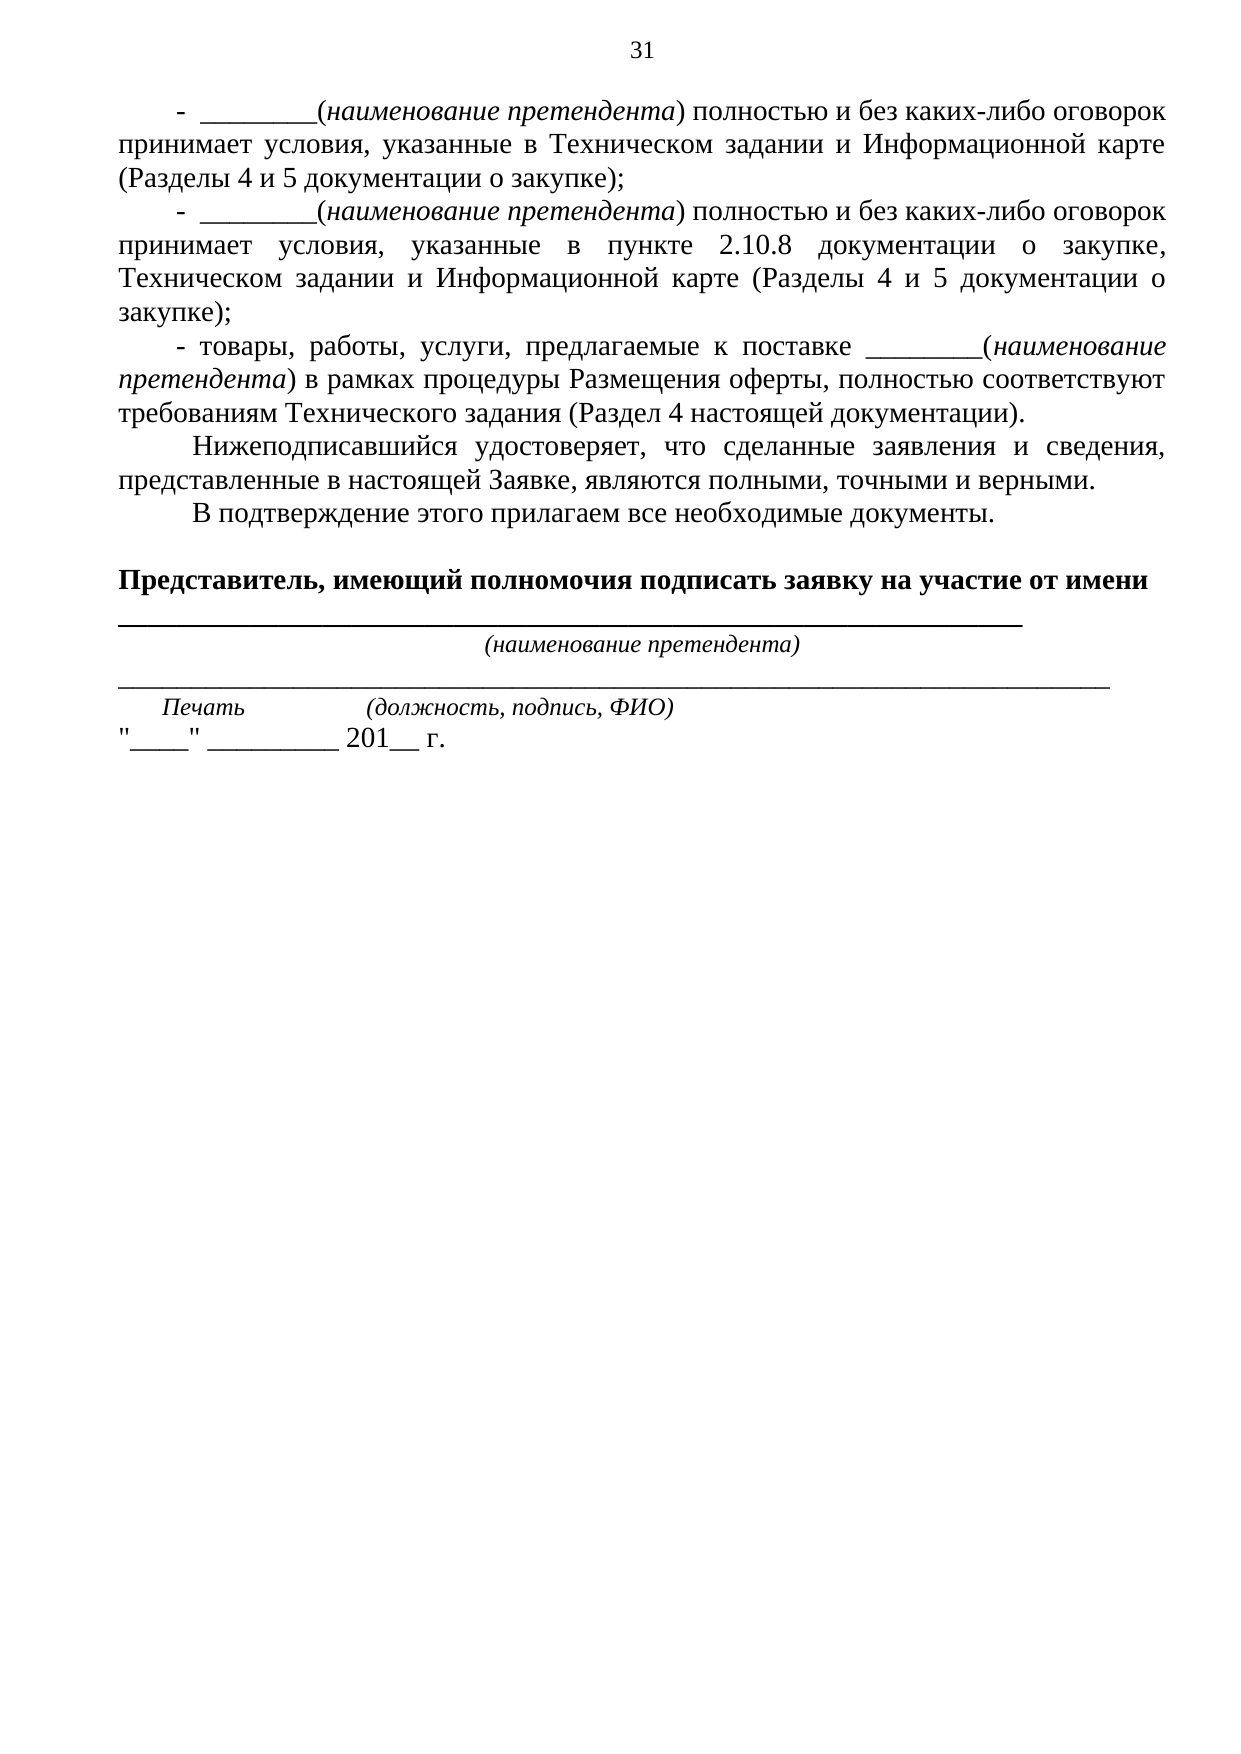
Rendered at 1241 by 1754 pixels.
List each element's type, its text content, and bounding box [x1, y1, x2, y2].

text В подтверждение этого прилагаем все необходимые документы. [118, 495, 1166, 529]
text - ________(наименование претендента) полностью и без каких-либо оговорок принимает условия, указанные в Техническом задании и Информационной карте (Разделы 4 и 5 документации о закупке); [118, 93, 1166, 193]
text "____" _________ 201__ г. [118, 721, 1166, 754]
text Нижеподписавшийся удостоверяет, что сделанные заявления и сведения, представленные в настоящей Заявке, являются полными, точными и верными. [118, 428, 1166, 495]
subtitle Представитель, имеющий полномочия подписать заявку на участие от имени ______________________________________________________________ [118, 562, 1166, 629]
text ____________________________________________________________________ [118, 658, 1166, 692]
text - товары, работы, услуги, предлагаемые к поставке ________(наименование претендента) в рамках процедуры Размещения оферты, полностью соответствуют требованиям Технического задания (Раздел 4 настоящей документации). [118, 328, 1166, 428]
text - ________(наименование претендента) полностью и без каких-либо оговорок принимает условия, указанные в пункте 2.10.8 документации о закупке, Техническом задании и Информационной карте (Разделы 4 и 5 документации о закупке); [118, 193, 1166, 328]
text Печать (должность, подпись, ФИО) [118, 692, 1166, 721]
text (наименование претендента) [118, 629, 1166, 658]
